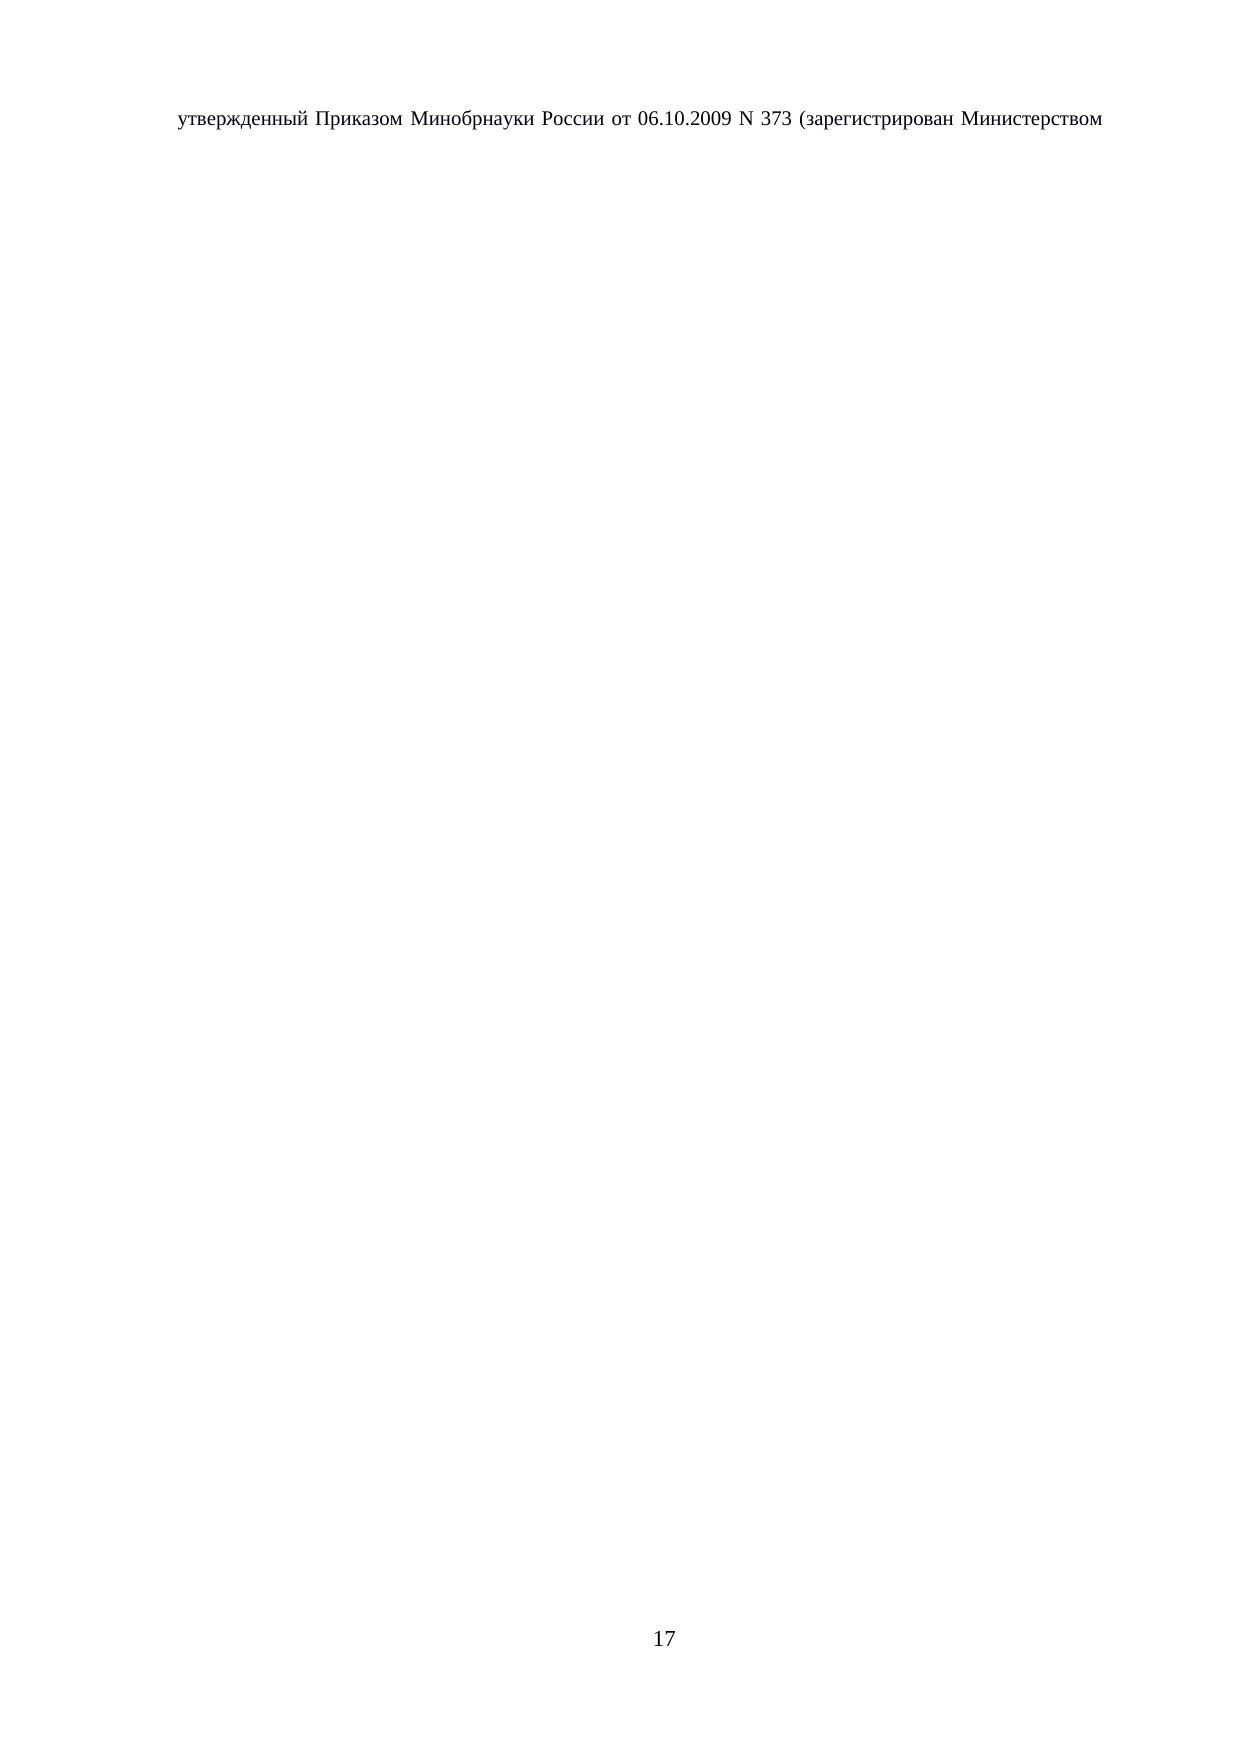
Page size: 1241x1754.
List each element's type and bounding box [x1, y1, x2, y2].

text [177, 106, 1152, 130]
